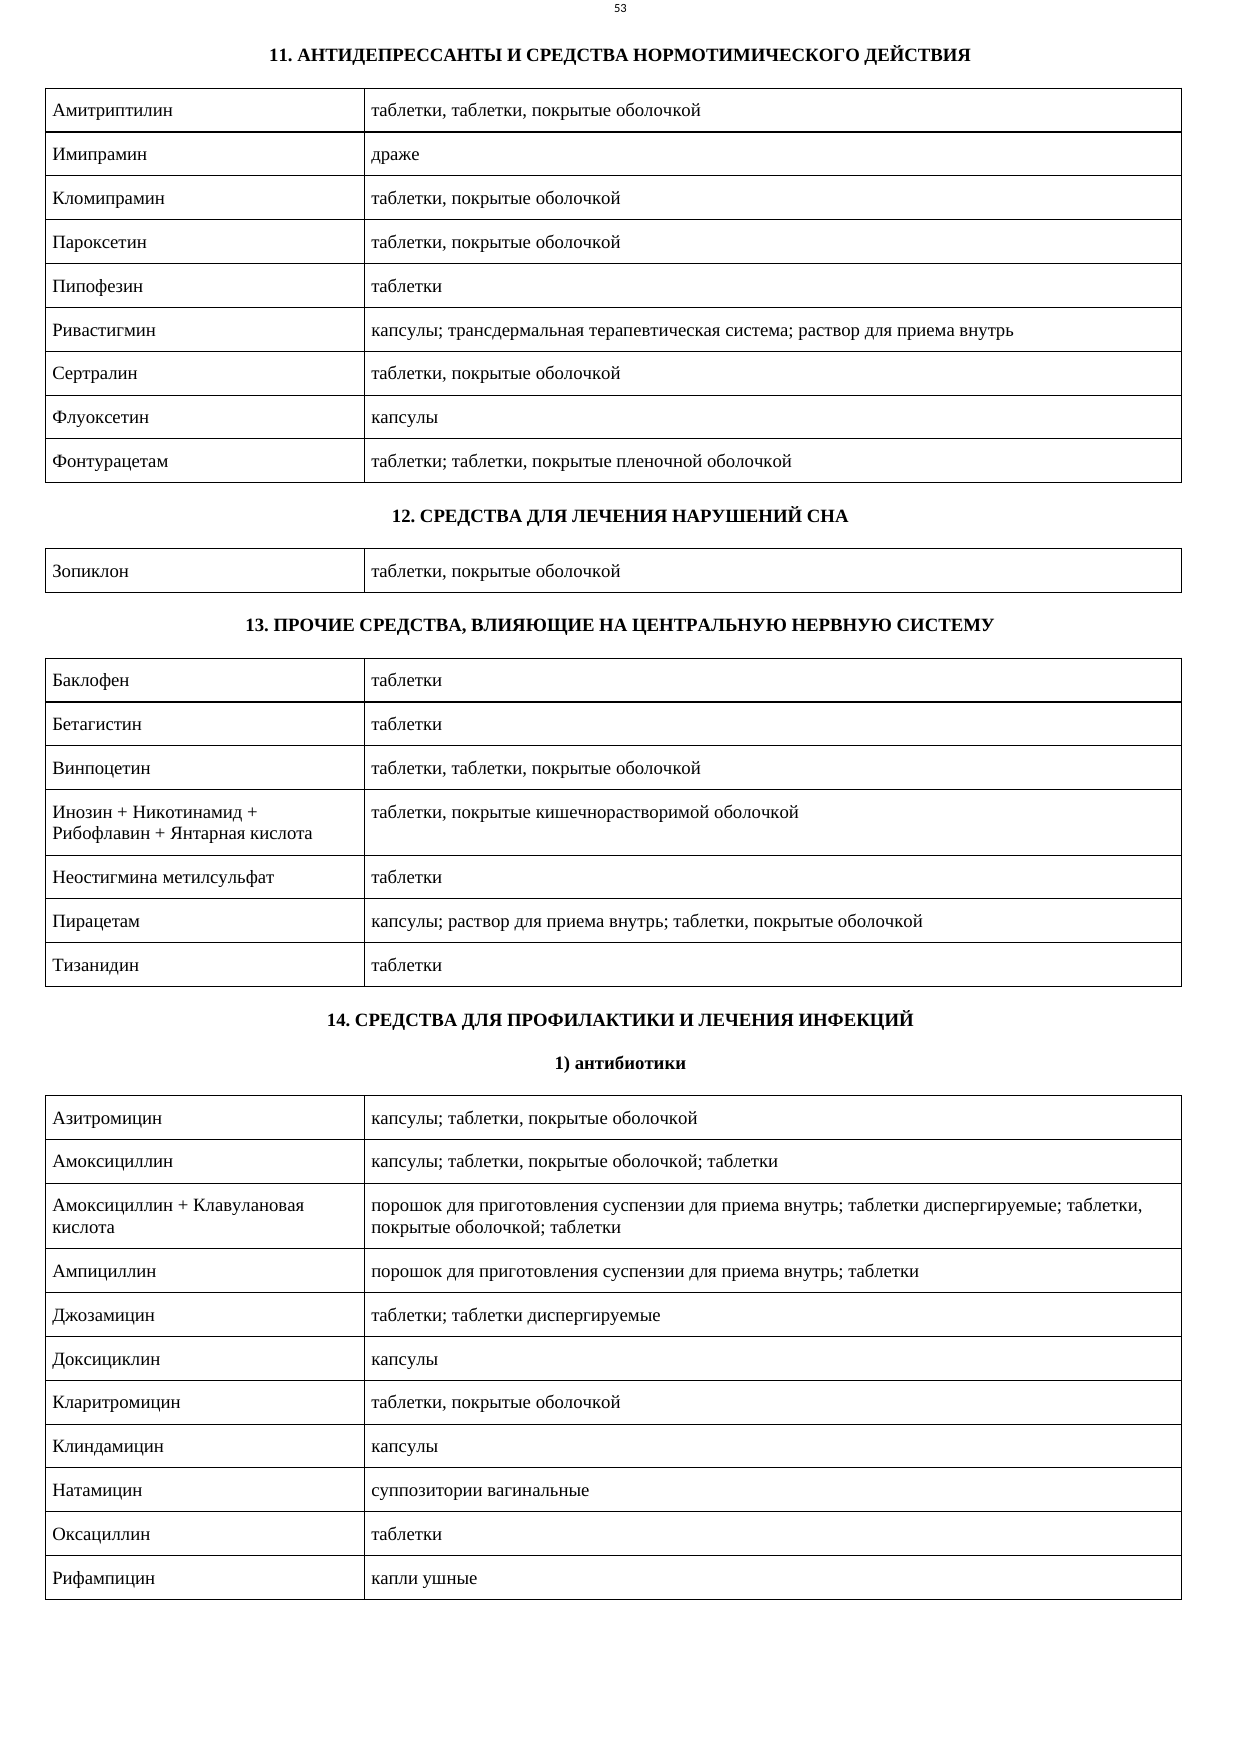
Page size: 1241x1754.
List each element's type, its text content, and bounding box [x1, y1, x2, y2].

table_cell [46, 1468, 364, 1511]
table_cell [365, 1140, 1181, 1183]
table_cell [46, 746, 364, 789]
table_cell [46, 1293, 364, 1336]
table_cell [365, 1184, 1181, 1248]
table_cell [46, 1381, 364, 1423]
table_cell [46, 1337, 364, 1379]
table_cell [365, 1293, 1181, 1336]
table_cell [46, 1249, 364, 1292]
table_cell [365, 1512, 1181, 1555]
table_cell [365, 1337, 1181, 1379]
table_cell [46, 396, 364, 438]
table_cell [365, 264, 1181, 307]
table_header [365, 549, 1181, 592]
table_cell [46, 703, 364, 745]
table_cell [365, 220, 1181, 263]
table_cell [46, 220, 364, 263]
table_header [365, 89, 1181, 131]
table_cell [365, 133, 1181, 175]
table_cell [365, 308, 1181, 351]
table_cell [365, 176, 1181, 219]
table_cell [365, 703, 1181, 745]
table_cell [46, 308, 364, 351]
title 11. АНТИДЕПРЕССАНТЫ И СРЕДСТВА НОРМОТИМИЧЕСКОГО ДЕЙСТВИЯ [59, 44, 1181, 66]
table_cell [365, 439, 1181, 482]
title 12. СРЕДСТВА ДЛЯ ЛЕЧЕНИЯ НАРУШЕНИЙ СНА [59, 505, 1181, 526]
title 1) антибиотики [59, 1052, 1181, 1073]
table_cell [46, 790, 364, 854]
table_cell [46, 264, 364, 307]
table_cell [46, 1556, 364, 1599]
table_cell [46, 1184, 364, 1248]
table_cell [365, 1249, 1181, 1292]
title 13. ПРОЧИЕ СРЕДСТВА, ВЛИЯЮЩИЕ НА ЦЕНТРАЛЬНУЮ НЕРВНУЮ СИСТЕМУ [59, 614, 1181, 636]
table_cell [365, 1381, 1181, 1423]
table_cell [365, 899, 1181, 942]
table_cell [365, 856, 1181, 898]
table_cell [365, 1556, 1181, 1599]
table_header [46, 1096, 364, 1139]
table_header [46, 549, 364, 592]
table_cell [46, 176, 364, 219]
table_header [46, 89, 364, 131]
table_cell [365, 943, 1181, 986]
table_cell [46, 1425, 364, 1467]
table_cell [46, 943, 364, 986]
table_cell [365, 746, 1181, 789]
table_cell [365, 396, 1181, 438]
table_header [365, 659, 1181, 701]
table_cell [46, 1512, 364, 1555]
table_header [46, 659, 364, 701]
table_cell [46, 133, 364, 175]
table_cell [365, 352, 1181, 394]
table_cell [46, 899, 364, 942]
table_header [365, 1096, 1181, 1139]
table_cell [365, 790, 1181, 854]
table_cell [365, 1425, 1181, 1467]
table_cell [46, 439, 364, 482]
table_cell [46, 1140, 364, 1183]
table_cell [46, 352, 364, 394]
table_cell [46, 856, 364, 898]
title 14. СРЕДСТВА ДЛЯ ПРОФИЛАКТИКИ И ЛЕЧЕНИЯ ИНФЕКЦИЙ [59, 1009, 1181, 1030]
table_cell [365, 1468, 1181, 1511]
